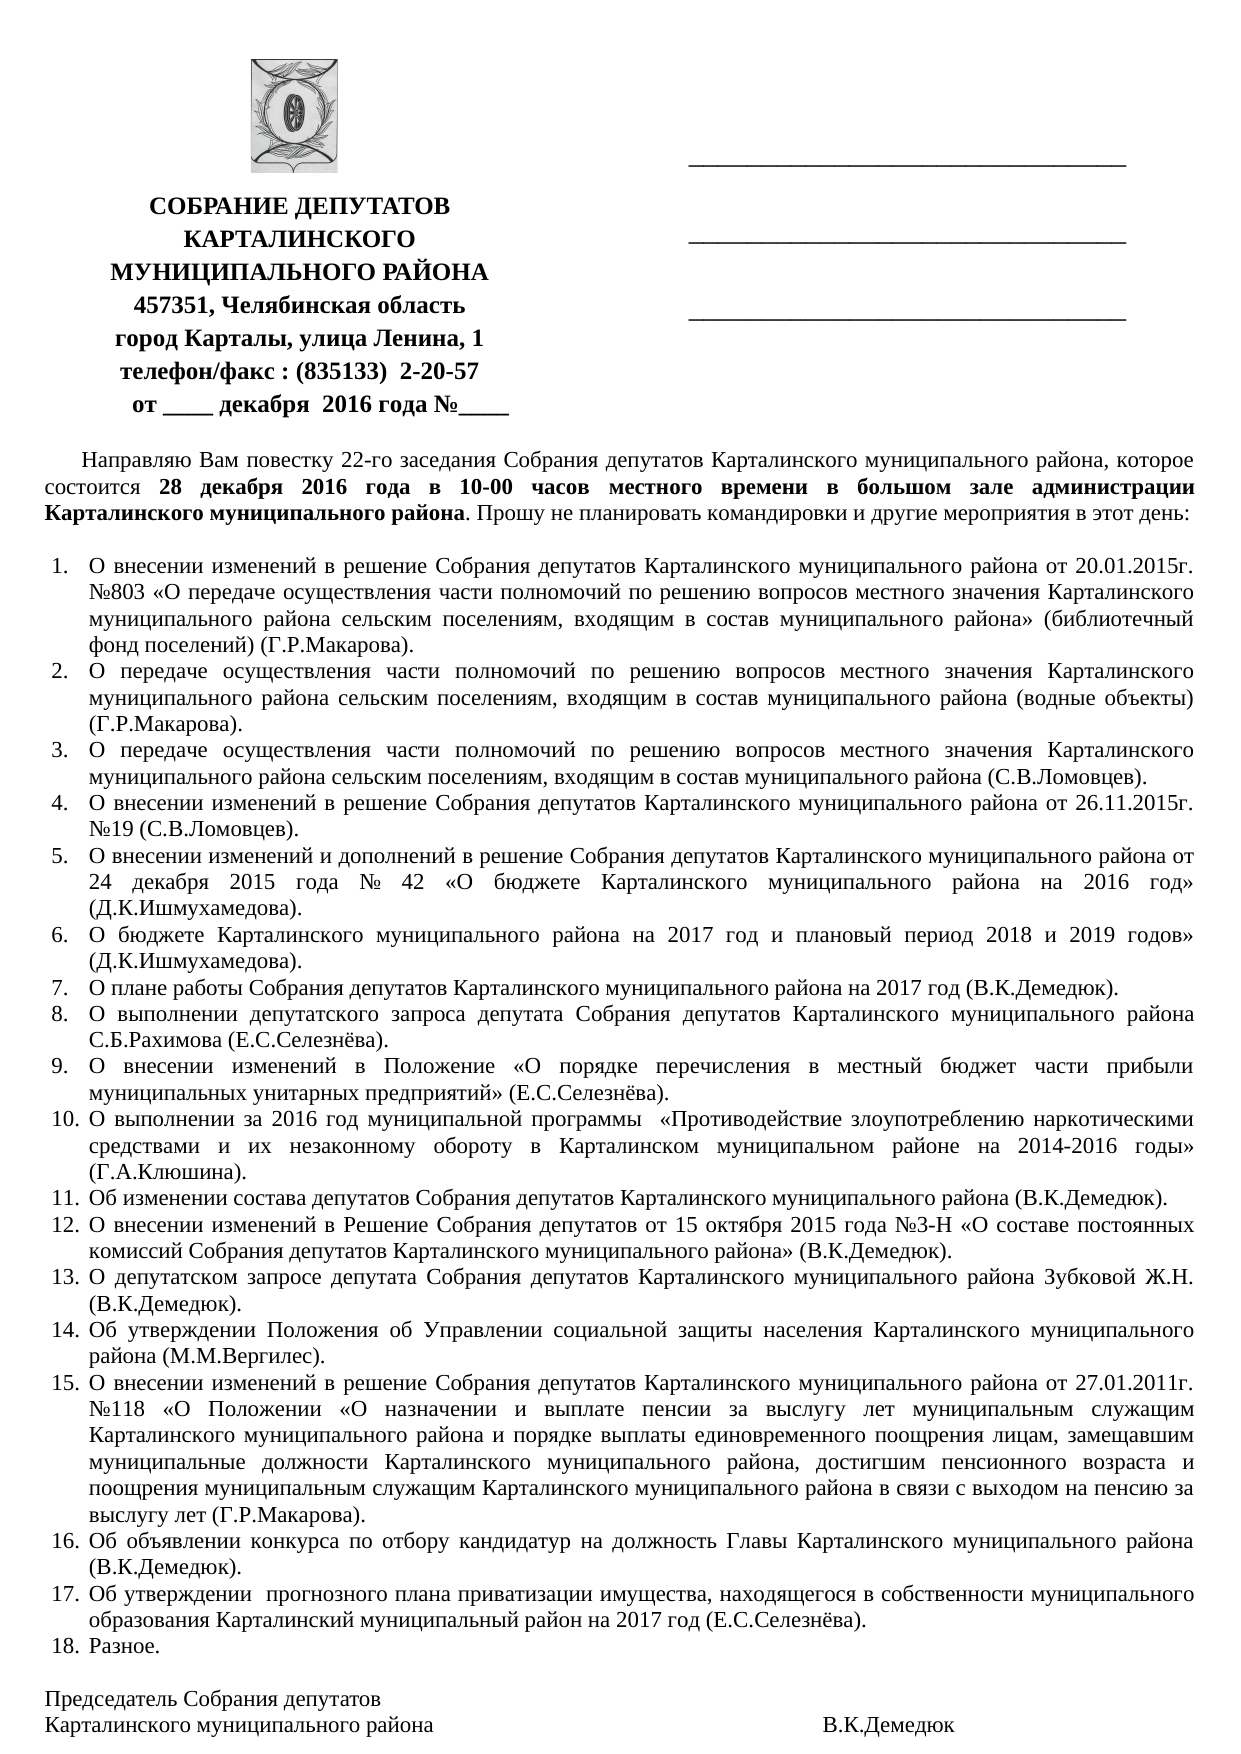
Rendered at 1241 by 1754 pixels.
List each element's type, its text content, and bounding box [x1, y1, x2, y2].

list О внесении изменений в Решение Собрания депутатов от 15 октября 2015 года №3-Н «О составе постоянных комиссий Собрания депутатов Карталинского муниципального района» (В.К.Демедюк). [51, 1211, 1196, 1263]
list О внесении изменений в Положение «О порядке перечисления в местный бюджет части прибыли муниципальных унитарных предприятий» (Е.С.Селезнёва). [51, 1053, 1196, 1105]
text Карталинского муниципального района В.К.Демедюк [44, 1711, 1196, 1738]
list О внесении изменений и дополнений в решение Собрания депутатов Карталинского муниципального района от 24 декабря 2015 года № 42 «О бюджете Карталинского муниципального района на 2016 год» (Д.К.Ишмухамедова). [51, 842, 1196, 921]
text Направляю Вам повестку 22-го заседания Собрания депутатов Карталинского муниципального района, которое состоится 28 декабря 2016 года в 10-00 часов местного времени в большом зале администрации Карталинского муниципального района. Прошу не планировать командировки и другие мероприятия в этот день: [44, 446, 1196, 526]
list О плане работы Собрания депутатов Карталинского муниципального района на 2017 год (В.К.Демедюк). [51, 973, 1196, 1000]
list Об утверждении прогнозного плана приватизации имущества, находящегося в собственности муниципального образования Карталинский муниципальный район на 2017 год (Е.С.Селезнёва). [51, 1580, 1196, 1632]
list О выполнении за 2016 год муниципальной программы «Противодействие злоупотреблению наркотическими средствами и их незаконному обороту в Карталинском муниципальном районе на 2014-2016 годы» (Г.А.Клюшина). [51, 1105, 1196, 1184]
list Об объявлении конкурса по отбору кандидатур на должность Главы Карталинского муниципального района (В.К.Демедюк). [51, 1527, 1196, 1580]
list Разное. [51, 1632, 1196, 1659]
text Председатель Собрания депутатов [44, 1685, 1196, 1711]
list О внесении изменений в решение Собрания депутатов Карталинского муниципального района от 20.01.2015г. №803 «О передаче осуществления части полномочий по решению вопросов местного значения Карталинского муниципального района сельским поселениям, входящим в состав муниципального района» (библиотечный фонд поселений) (Г.Р.Макарова). [51, 552, 1196, 657]
list О передаче осуществления части полномочий по решению вопросов местного значения Карталинского муниципального района сельским поселениям, входящим в состав муниципального района (водные объекты) (Г.Р.Макарова). [51, 657, 1196, 736]
list О передаче осуществления части полномочий по решению вопросов местного значения Карталинского муниципального района сельским поселениям, входящим в состав муниципального района (С.В.Ломовцев). [51, 736, 1196, 789]
text от ____ декабря 2016 года №____ [44, 389, 1196, 418]
list О депутатском запросе депутата Собрания депутатов Карталинского муниципального района Зубковой Ж.Н. (В.К.Демедюк). [51, 1263, 1196, 1316]
list О выполнении депутатского запроса депутата Собрания депутатов Карталинского муниципального района С.Б.Рахимова (Е.С.Селезнёва). [51, 1000, 1196, 1053]
list О внесении изменений в решение Собрания депутатов Карталинского муниципального района от 26.11.2015г. №19 (С.В.Ломовцев). [51, 789, 1196, 842]
list О внесении изменений в решение Собрания депутатов Карталинского муниципального района от 27.01.2011г. №118 «О Положении «О назначении и выплате пенсии за выслугу лет муниципальным служащим Карталинского муниципального района и порядке выплаты единовременного поощрения лицам, замещавшим муниципальные должности Карталинского муниципального района, достигшим пенсионного возраста и поощрения муниципальным служащим Карталинского муниципального района в связи с выходом на пенсию за выслугу лет (Г.Р.Макарова). [51, 1369, 1196, 1527]
list Об утверждении Положения об Управлении социальной защиты населения Карталинского муниципального района (М.М.Вергилес). [51, 1316, 1196, 1369]
table_header ______________________________ ______________________________ ______________________________ [555, 59, 1137, 389]
list Об изменении состава депутатов Собрания депутатов Карталинского муниципального района (В.К.Демедюк). [51, 1184, 1196, 1211]
table_header СОБРАНИЕ ДЕПУТАТОВ КАРТАЛИНСКОГО МУНИЦИПАЛЬНОГО РАЙОНА 457351, Челябинская область город Карталы, улица Ленина, 1 телефон/факс : (835133) 2-20-57 телефон : (835133) 2-28-90 от ____ января 2014 года №_____ [45, 59, 554, 389]
list О бюджете Карталинского муниципального района на 2017 год и плановый период 2018 и 2019 годов» (Д.К.Ишмухамедова). [51, 921, 1196, 973]
